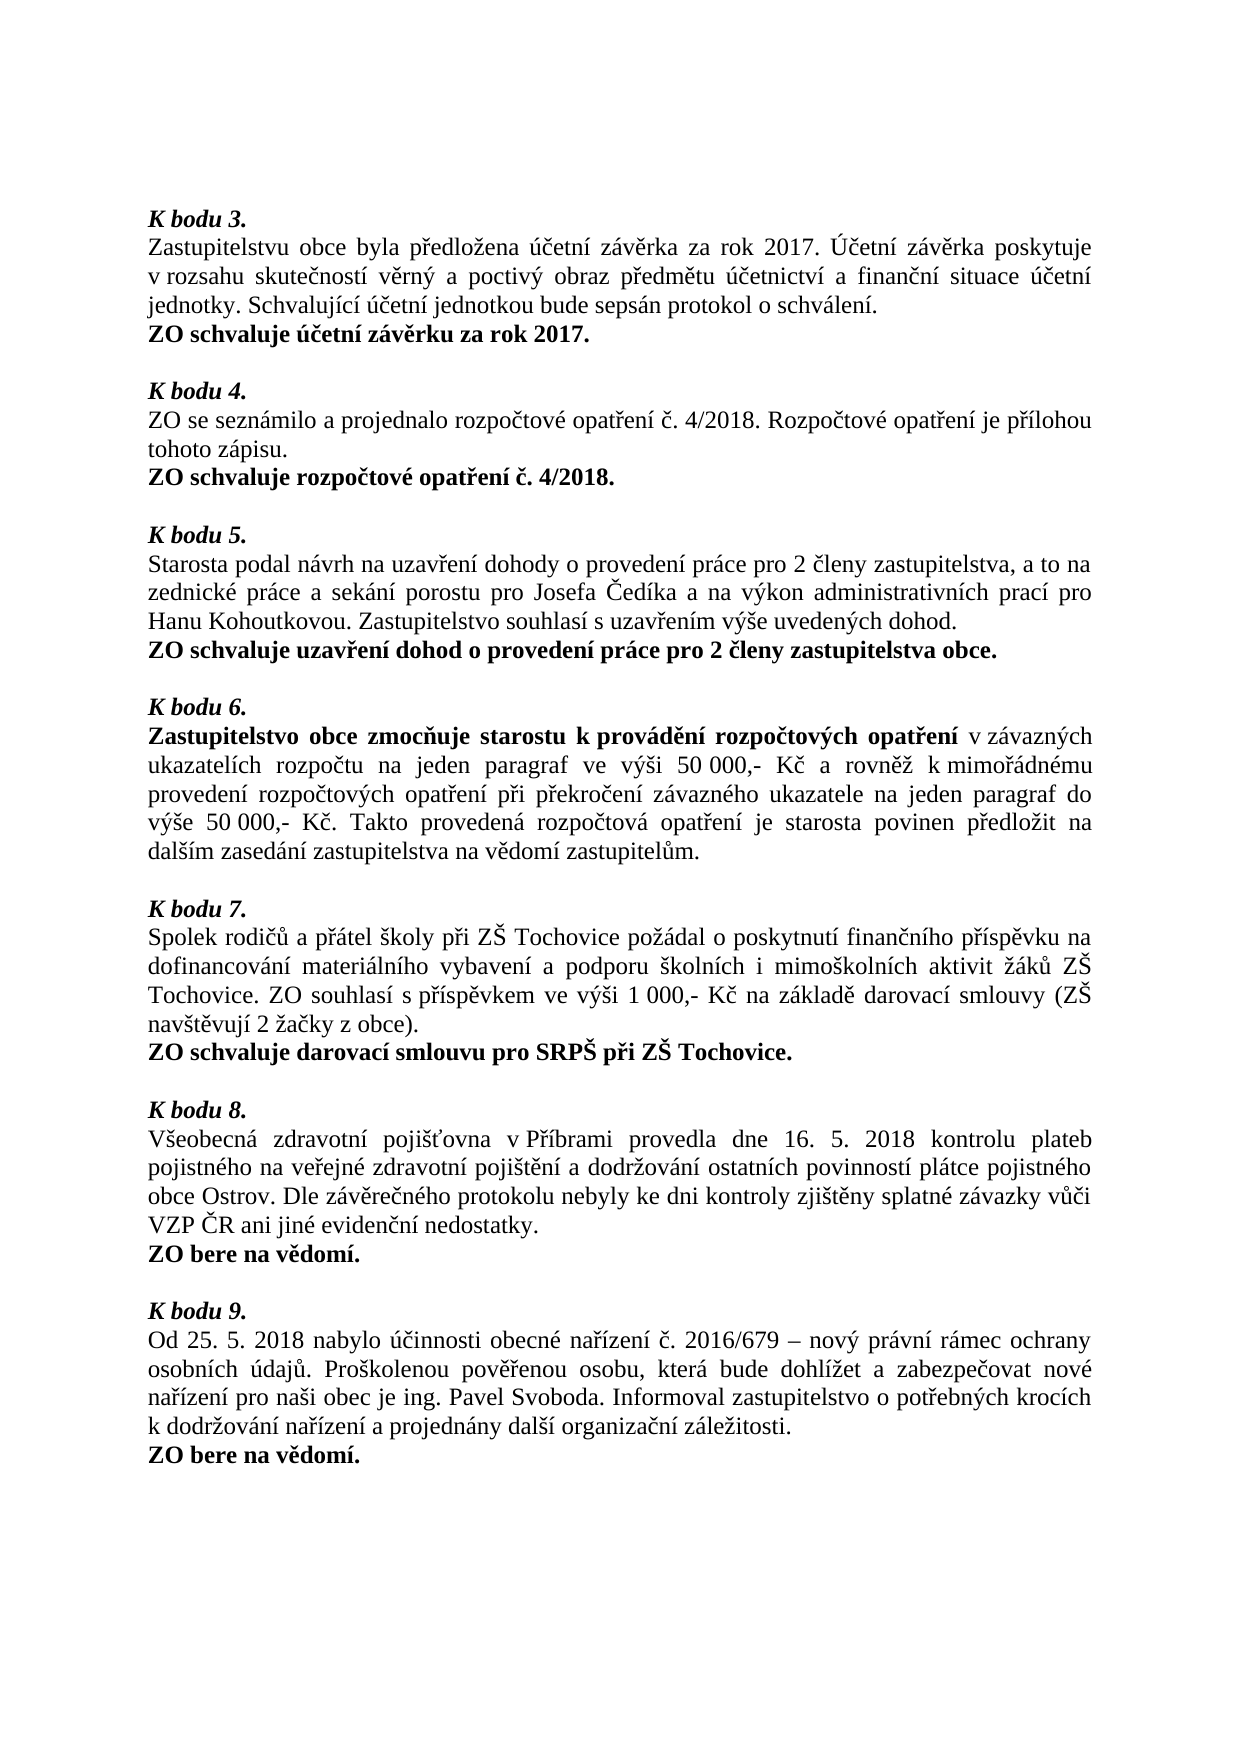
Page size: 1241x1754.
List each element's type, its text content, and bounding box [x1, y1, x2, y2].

text K bodu 8. [148, 1095, 1093, 1124]
text Zastupitelstvo obce zmocňuje starostu k provádění rozpočtových opatření v závazných ukazatelích rozpočtu na jeden paragraf ve výši 50 000,- Kč a rovněž k mimořádnému provedení rozpočtových opatření při překročení závazného ukazatele na jeden paragraf do výše 50 000,- Kč. Takto provedená rozpočtová opatření je starosta povinen předložit na dalším zasedání zastupitelstva na vědomí zastupitelům. [148, 721, 1093, 865]
text K bodu 6. [148, 692, 1093, 721]
text K bodu 9. [148, 1296, 1093, 1325]
text ZO bere na vědomí. [148, 1440, 1093, 1469]
text K bodu 3. [148, 204, 1093, 232]
text Od 25. 5. 2018 nabylo účinnosti obecné nařízení č. 2016/679 – nový právní rámec ochrany osobních údajů. Proškolenou pověřenou osobu, která bude dohlížet a zabezpečovat nové nařízení pro naši obec je ing. Pavel Svoboda. Informoval zastupitelstvo o potřebných krocích k dodržování nařízení a projednány další organizační záležitosti. [148, 1325, 1093, 1440]
text ZO schvaluje účetní závěrku za rok 2017. [148, 319, 1093, 347]
text Zastupitelstvu obce byla předložena účetní závěrka za rok 2017. Účetní závěrka poskytuje v rozsahu skutečností věrný a poctivý obraz předmětu účetnictví a finanční situace účetní jednotky. Schvalující účetní jednotkou bude sepsán protokol o schválení. [148, 232, 1093, 319]
text Starosta podal návrh na uzavření dohody o provedení práce pro 2 členy zastupitelstva, a to na zednické práce a sekání porostu pro Josefa Čedíka a na výkon administrativních prací pro Hanu Kohoutkovou. Zastupitelstvo souhlasí s uzavřením výše uvedených dohod. [148, 549, 1093, 635]
text K bodu 7. [148, 894, 1093, 922]
text Všeobecná zdravotní pojišťovna v Příbrami provedla dne 16. 5. 2018 kontrolu plateb pojistného na veřejné zdravotní pojištění a dodržování ostatních povinností plátce pojistného obce Ostrov. Dle závěrečného protokolu nebyly ke dni kontroly zjištěny splatné závazky vůči VZP ČR ani jiné evidenční nedostatky. [148, 1124, 1093, 1239]
text Spolek rodičů a přátel školy při ZŠ Tochovice požádal o poskytnutí finančního příspěvku na dofinancování materiálního vybavení a podporu školních i mimoškolních aktivit žáků ZŠ Tochovice. ZO souhlasí s příspěvkem ve výši 1 000,- Kč na základě darovací smlouvy (ZŠ navštěvují 2 žačky z obce). [148, 922, 1093, 1037]
text ZO schvaluje darovací smlouvu pro SRPŠ při ZŠ Tochovice. [148, 1037, 1093, 1066]
text ZO se seznámilo a projednalo rozpočtové opatření č. 4/2018. Rozpočtové opatření je přílohou tohoto zápisu. [148, 405, 1093, 462]
text ZO schvaluje uzavření dohod o provedení práce pro 2 členy zastupitelstva obce. [148, 635, 1093, 664]
text ZO bere na vědomí. [148, 1239, 1093, 1267]
text K bodu 5. [148, 520, 1093, 549]
text K bodu 4. [148, 376, 1093, 405]
text ZO schvaluje rozpočtové opatření č. 4/2018. [148, 462, 1093, 491]
